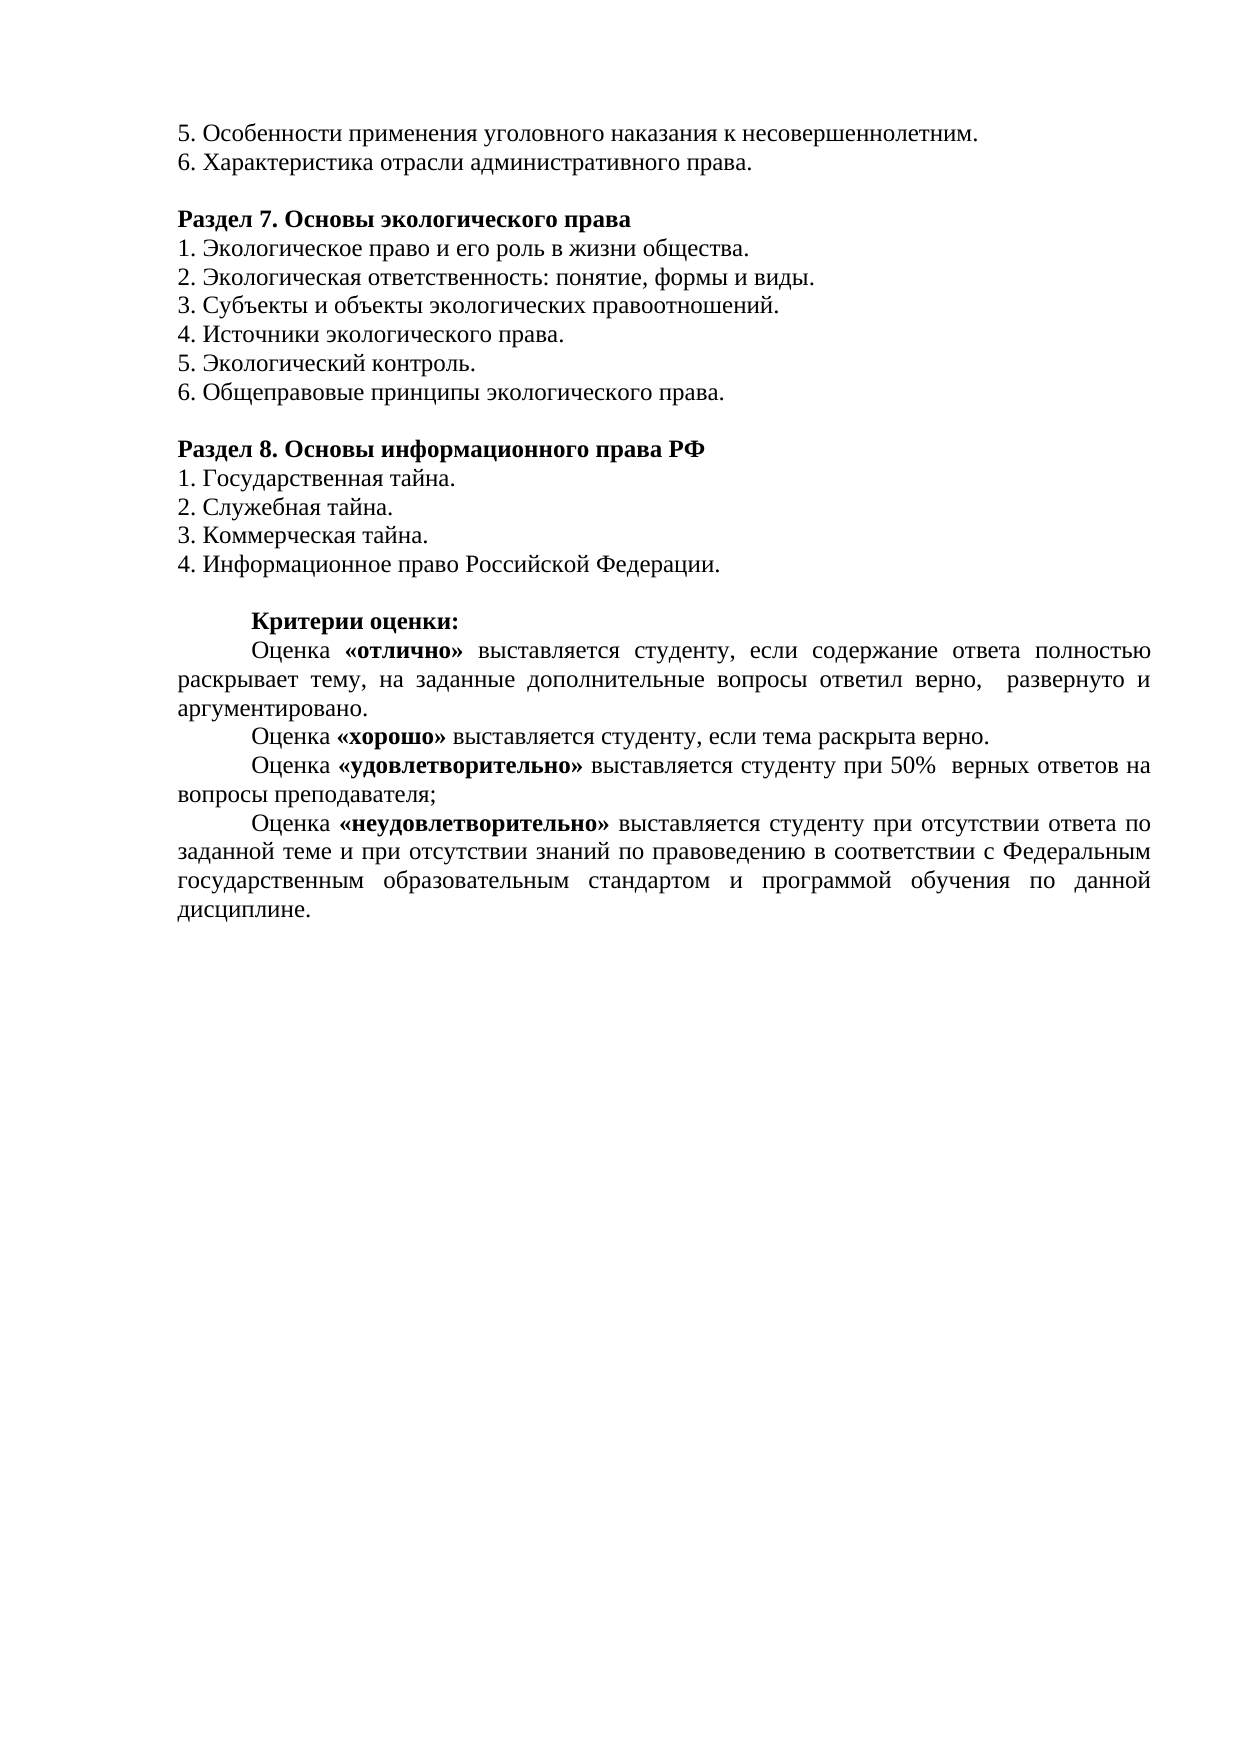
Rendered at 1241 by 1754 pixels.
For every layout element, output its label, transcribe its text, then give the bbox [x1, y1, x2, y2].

text 5. Особенности применения уголовного наказания к несовершеннолетним. [177, 118, 1152, 147]
text 1. Экологическое право и его роль в жизни общества. [177, 233, 1152, 262]
text 3. Коммерческая тайна. [177, 521, 1152, 549]
text 4. Информационное право Российской Федерации. [177, 549, 1152, 578]
text 2. Экологическая ответственность: понятие, формы и виды. [177, 262, 1152, 291]
text 6. Общеправовые принципы экологического права. [177, 377, 1152, 406]
text Раздел 8. Основы информационного права РФ [177, 434, 1152, 463]
text 5. Экологический контроль. [177, 348, 1152, 377]
text 2. Служебная тайна. [177, 492, 1152, 521]
text 6. Характеристика отрасли административного права. [177, 147, 1152, 176]
text Критерии оценки: [177, 606, 1152, 635]
text Оценка «удовлетворительно» выставляется студенту при 50% верных ответов на вопросы преподавателя; [177, 750, 1152, 808]
text Оценка «отлично» выставляется студенту, если содержание ответа полностью раскрывает тему, на заданные дополнительные вопросы ответил верно, развернуто и аргументировано. [177, 635, 1152, 721]
text 4. Источники экологического права. [177, 319, 1152, 348]
text Оценка «неудовлетворительно» выставляется студенту при отсутствии ответа по заданной теме и при отсутствии знаний по правоведению в соответствии с Федеральным государственным образовательным стандартом и программой обучения по данной дисциплине. [177, 808, 1152, 923]
text Раздел 7. Основы экологического права [177, 204, 1152, 233]
text 1. Государственная тайна. [177, 463, 1152, 492]
text Оценка «хорошо» выставляется студенту, если тема раскрыта верно. [177, 721, 1152, 750]
text 3. Субъекты и объекты экологических правоотношений. [177, 291, 1152, 319]
